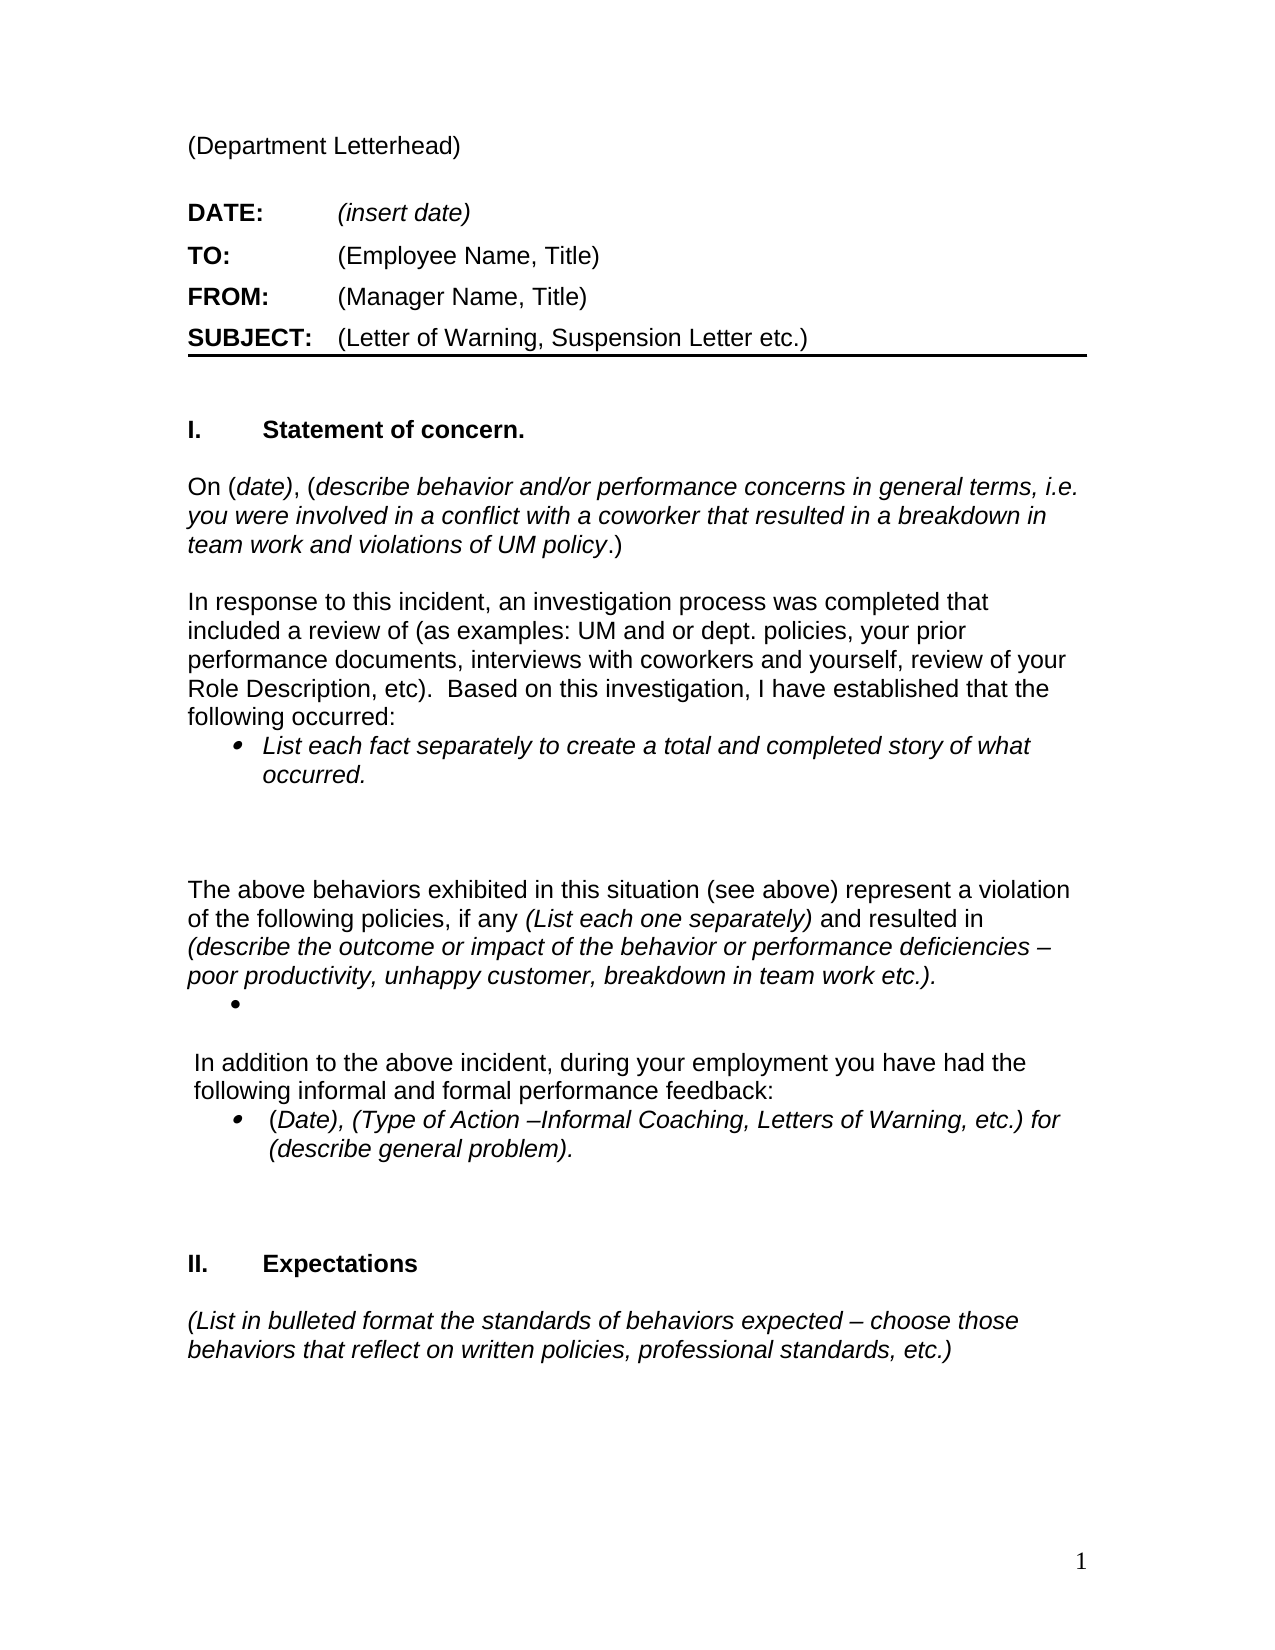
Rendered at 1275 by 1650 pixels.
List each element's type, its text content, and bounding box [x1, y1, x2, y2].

text TO: (Employee Name, Title) [187, 241, 1087, 269]
text FROM: (Manager Name, Title) [187, 282, 1087, 311]
list List each fact separately to create a total and completed story of what occurred. [231, 731, 1087, 789]
text In response to this incident, an investigation process was completed that included a review of (as examples: UM and or dept. policies, your prior performance documents, interviews with coworkers and yourself, review of your Role Description, etc). Based on this investigation, I have established that the following occurred: [187, 587, 1087, 731]
text II. Expectations [187, 1249, 1087, 1278]
text On (date), (describe behavior and/or performance concerns in general terms, i.e. you were involved in a conflict with a coworker that resulted in a breakdown in team work and violations of UM policy.) [187, 472, 1087, 558]
text SUBJECT: (Letter of Warning, Suspension Letter etc.) [187, 323, 1087, 357]
text I. Statement of concern. [187, 415, 1087, 443]
text (List in bulleted format the standards of behaviors expected – choose those behaviors that reflect on written policies, professional standards, etc.) [187, 1306, 1087, 1364]
text (Department Letterhead) [187, 131, 1087, 160]
list (Date), (Type of Action –Informal Coaching, Letters of Warning, etc.) for (describe general problem). [231, 1105, 1087, 1163]
text DATE: (insert date) [187, 197, 1087, 226]
text The above behaviors exhibited in this situation (see above) represent a violation of the following policies, if any (List each one separately) and resulted in (describe the outcome or impact of the behavior or performance deficiencies – poor productivity, unhappy customer, breakdown in team work etc.). [187, 875, 1087, 990]
text In addition to the above incident, during your employment you have had the following informal and formal performance feedback: [194, 1047, 1087, 1105]
